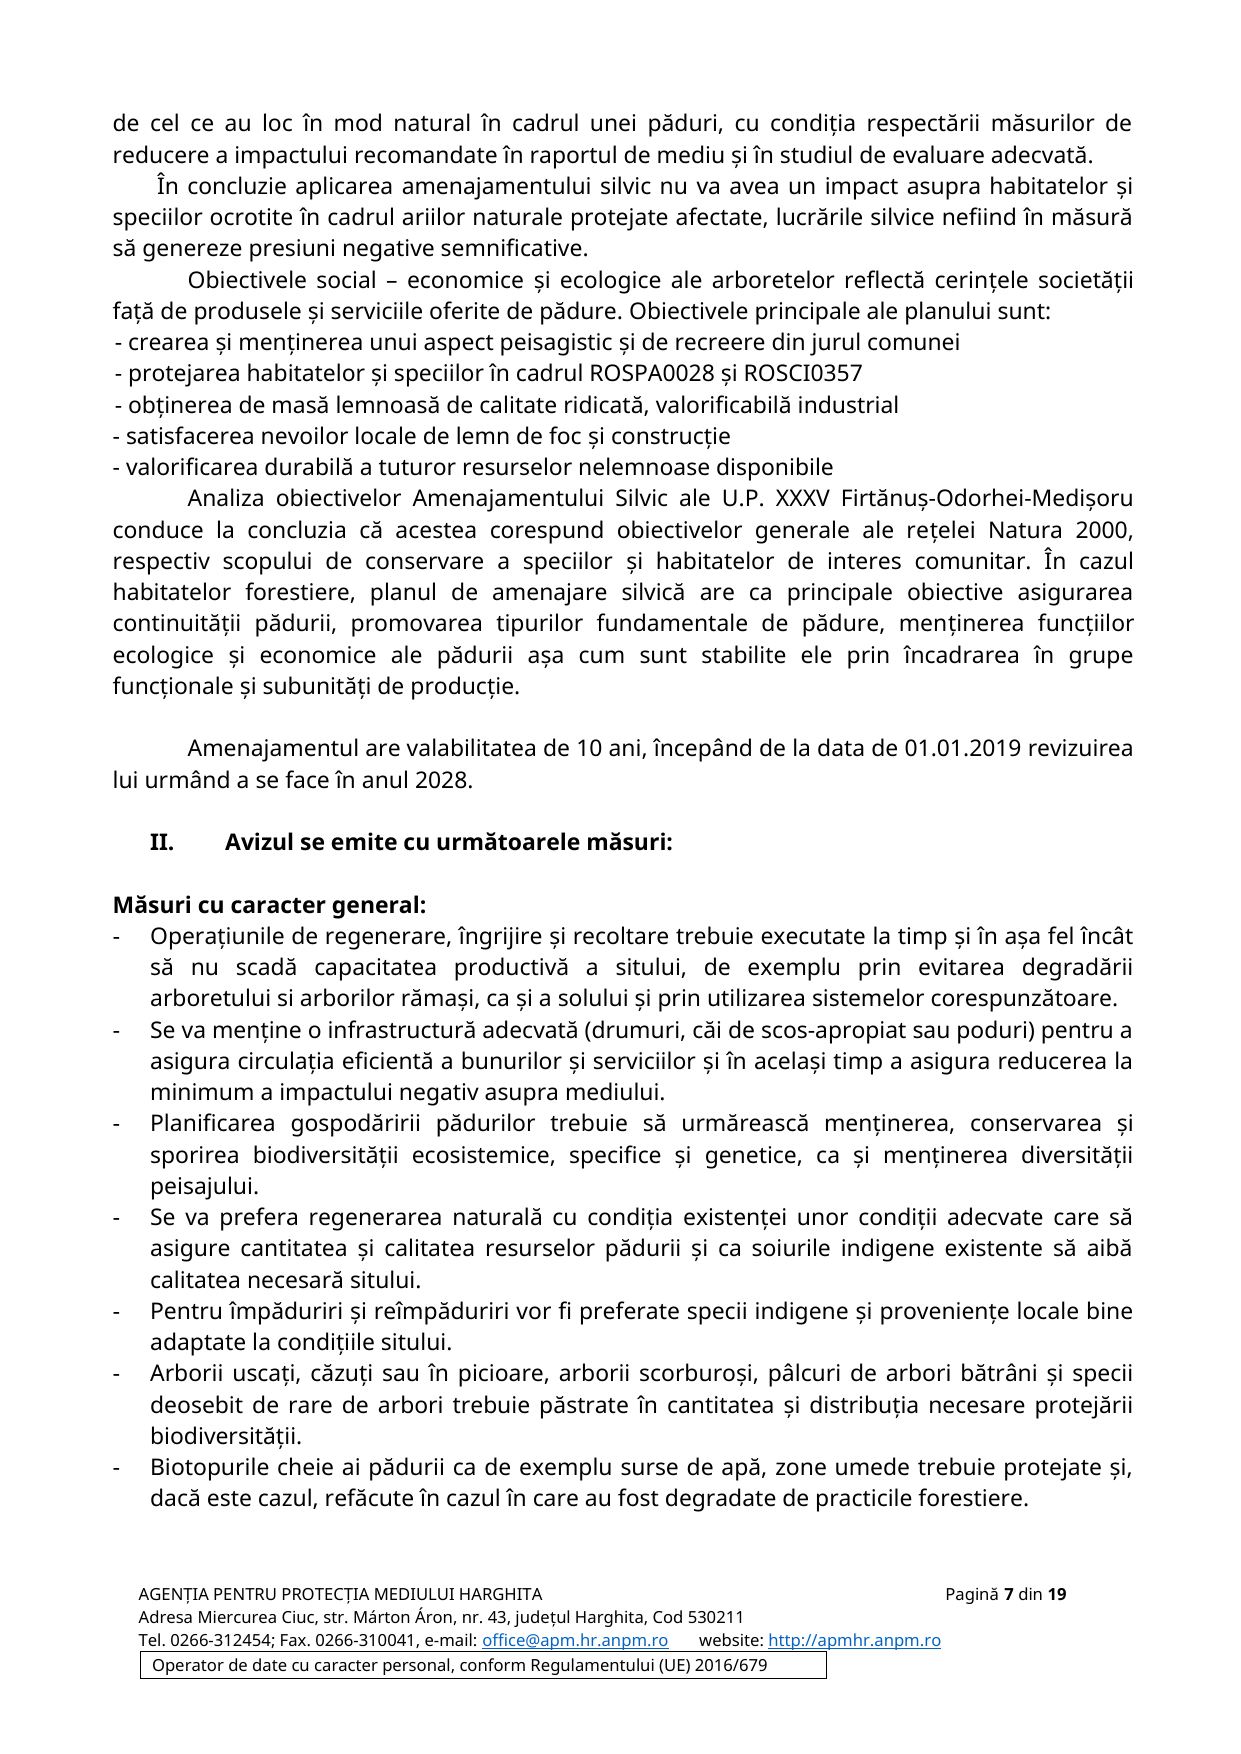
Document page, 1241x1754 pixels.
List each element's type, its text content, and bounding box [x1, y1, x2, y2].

list Se va prefera regenerarea naturală cu condiția existenței unor condiții adecvate care să asigure cantitatea și calitatea resurselor pădurii și ca soiurile indigene existente să aibă calitatea necesară sitului. [112, 1201, 1134, 1295]
text - obţinerea de masă lemnoasă de calitate ridicată, valorificabilă industrial [114, 389, 1134, 420]
list Operațiunile de regenerare, îngrijire și recoltare trebuie executate la timp și în așa fel încât să nu scadă capacitatea productivă a sitului, de exemplu prin evitarea degradării arboretului si arborilor rămași, ca și a solului și prin utilizarea sistemelor corespunzătoare. [112, 920, 1134, 1014]
list În concluzie aplicarea amenajamentului silvic nu va avea un impact asupra habitatelor și speciilor ocrotite în cadrul ariilor naturale protejate afectate, lucrările silvice nefiind în măsură să genereze presiuni negative semnificative. [112, 170, 1134, 264]
list Biotopurile cheie ai pădurii ca de exemplu surse de apă, zone umede trebuie protejate și, dacă este cazul, refăcute în cazul în care au fost degradate de practicile forestiere. [112, 1451, 1134, 1514]
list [112, 107, 1134, 170]
text Obiectivele social – economice şi ecologice ale arboretelor reflectă cerinţele societăţii faţă de produsele şi serviciile oferite de pădure. Obiectivele principale ale planului sunt: [112, 264, 1134, 326]
list Pentru împăduriri și reîmpăduriri vor fi preferate specii indigene și proveniențe locale bine adaptate la condițiile sitului. [112, 1295, 1134, 1357]
text - protejarea habitatelor și speciilor în cadrul ROSPA0028 și ROSCI0357 [114, 357, 1134, 389]
text Analiza obiectivelor Amenajamentului Silvic ale U.P. XXXV Firtănuș-Odorhei-Medișoru conduce la concluzia că acestea corespund obiectivelor generale ale reţelei Natura 2000, respectiv scopului de conservare a speciilor şi habitatelor de interes comunitar. În cazul habitatelor forestiere, planul de amenajare silvică are ca principale obiective asigurarea continuităţii pădurii, promovarea tipurilor fundamentale de pădure, menţinerea funcţiilor ecologice şi economice ale pădurii aşa cum sunt stabilite ele prin încadrarea în grupe funcţionale şi subunităţi de producţie. [112, 482, 1134, 701]
text - valorificarea durabilă a tuturor resurselor nelemnoase disponibile [112, 451, 1134, 482]
list Planificarea gospodăririi pădurilor trebuie să urmărească menținerea, conservarea și sporirea biodiversității ecosistemice, specifice și genetice, ca și menținerea diversității peisajului. [112, 1107, 1134, 1201]
text - satisfacerea nevoilor locale de lemn de foc şi construcţie [112, 420, 1134, 451]
text Măsuri cu caracter general: [112, 889, 1134, 920]
list Arborii uscați, căzuți sau în picioare, arborii scorburoși, pâlcuri de arbori bătrâni și specii deosebit de rare de arbori trebuie păstrate în cantitatea și distribuția necesare protejării biodiversității. [112, 1357, 1134, 1451]
list Avizul se emite cu următoarele măsuri: [150, 826, 1134, 857]
list Amenajamentul are valabilitatea de 10 ani, începând de la data de 01.01.2019 revizuirea lui urmând a se face în anul 2028. [112, 732, 1134, 795]
text - crearea şi menţinerea unui aspect peisagistic şi de recreere din jurul comunei [112, 326, 1134, 357]
list Se va menține o infrastructură adecvată (drumuri, căi de scos-apropiat sau poduri) pentru a asigura circulația eficientă a bunurilor și serviciilor și în același timp a asigura reducerea la minimum a impactului negativ asupra mediului. [112, 1014, 1134, 1107]
